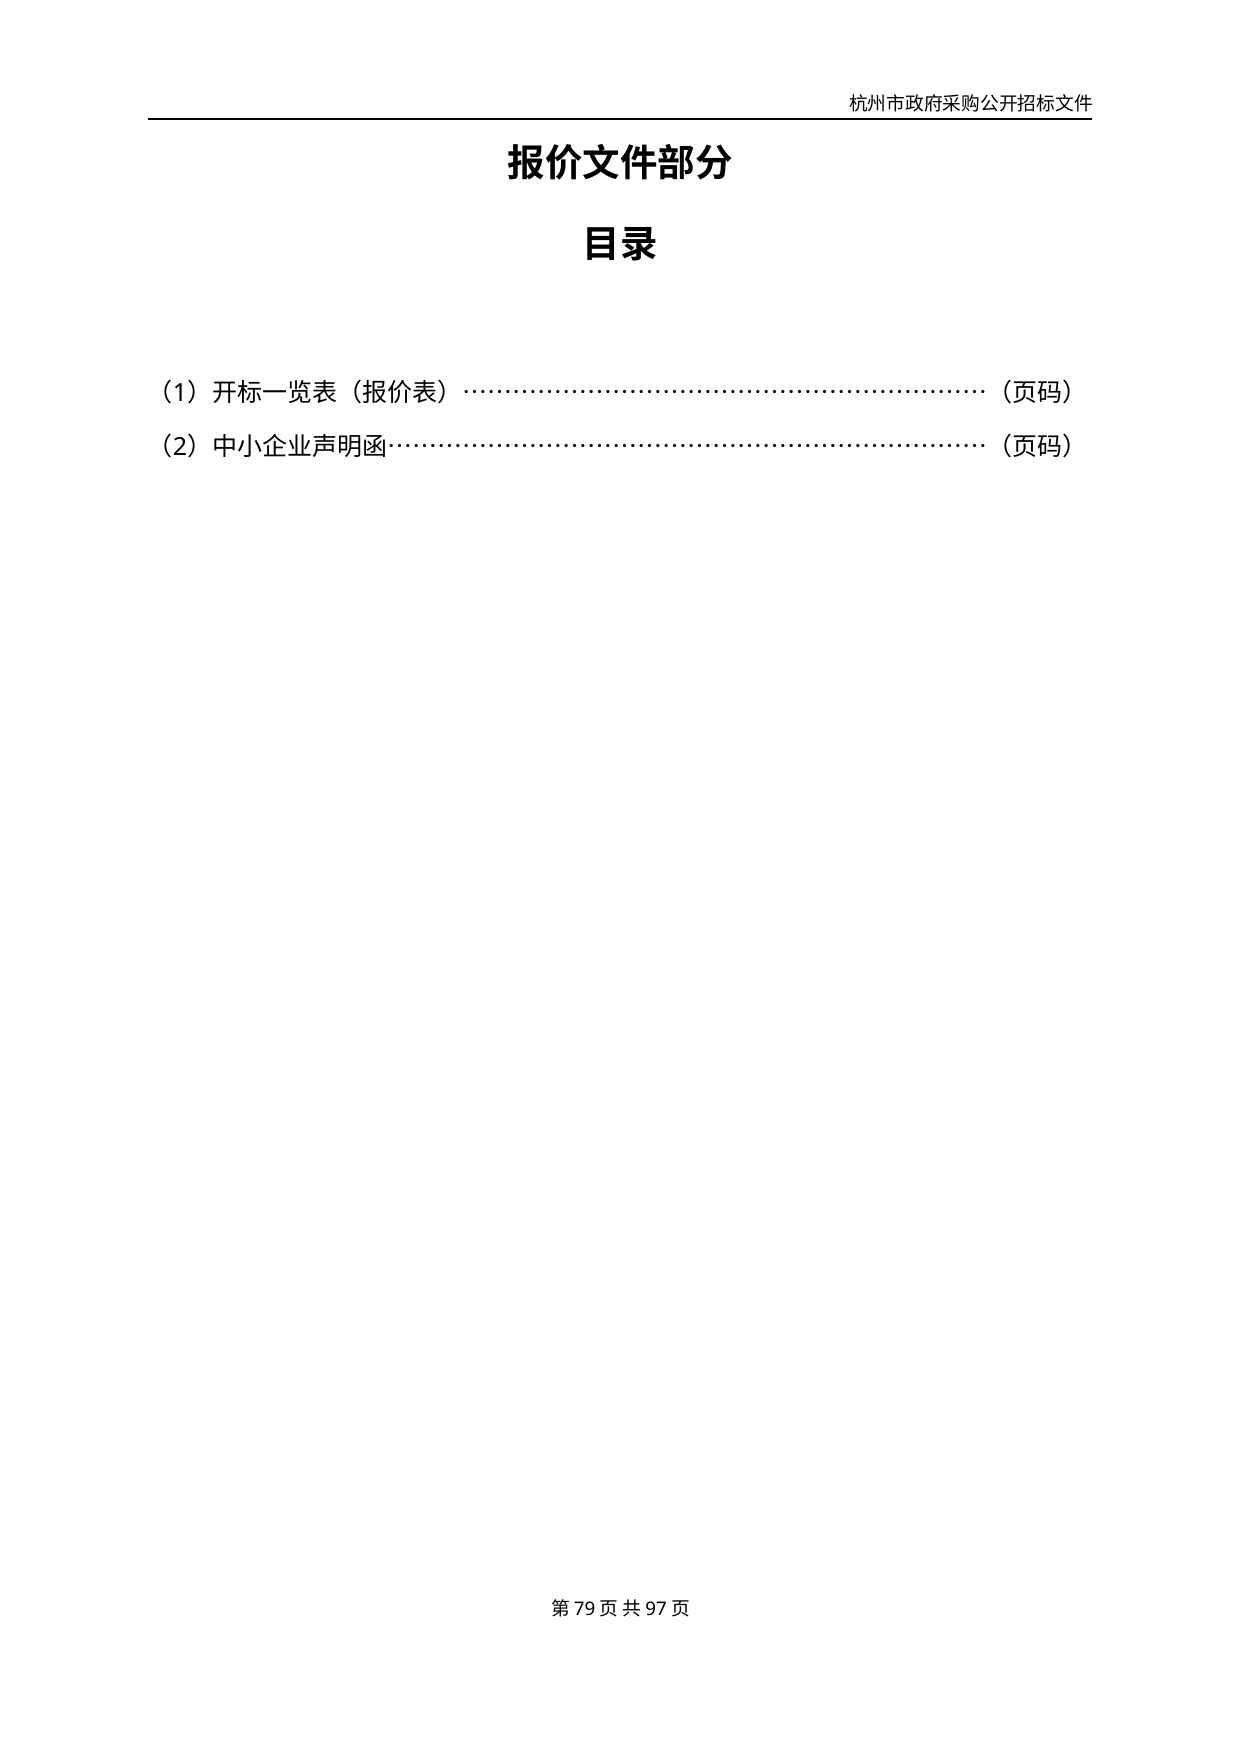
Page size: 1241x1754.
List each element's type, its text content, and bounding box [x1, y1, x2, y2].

text 目录 [148, 214, 1092, 268]
text （2）中小企业声明函………………………………………………………………（页码） [148, 427, 1092, 463]
text （1）开标一览表（报价表）………………………………………………………（页码） [148, 372, 1092, 408]
text 报价文件部分 [148, 133, 1092, 187]
